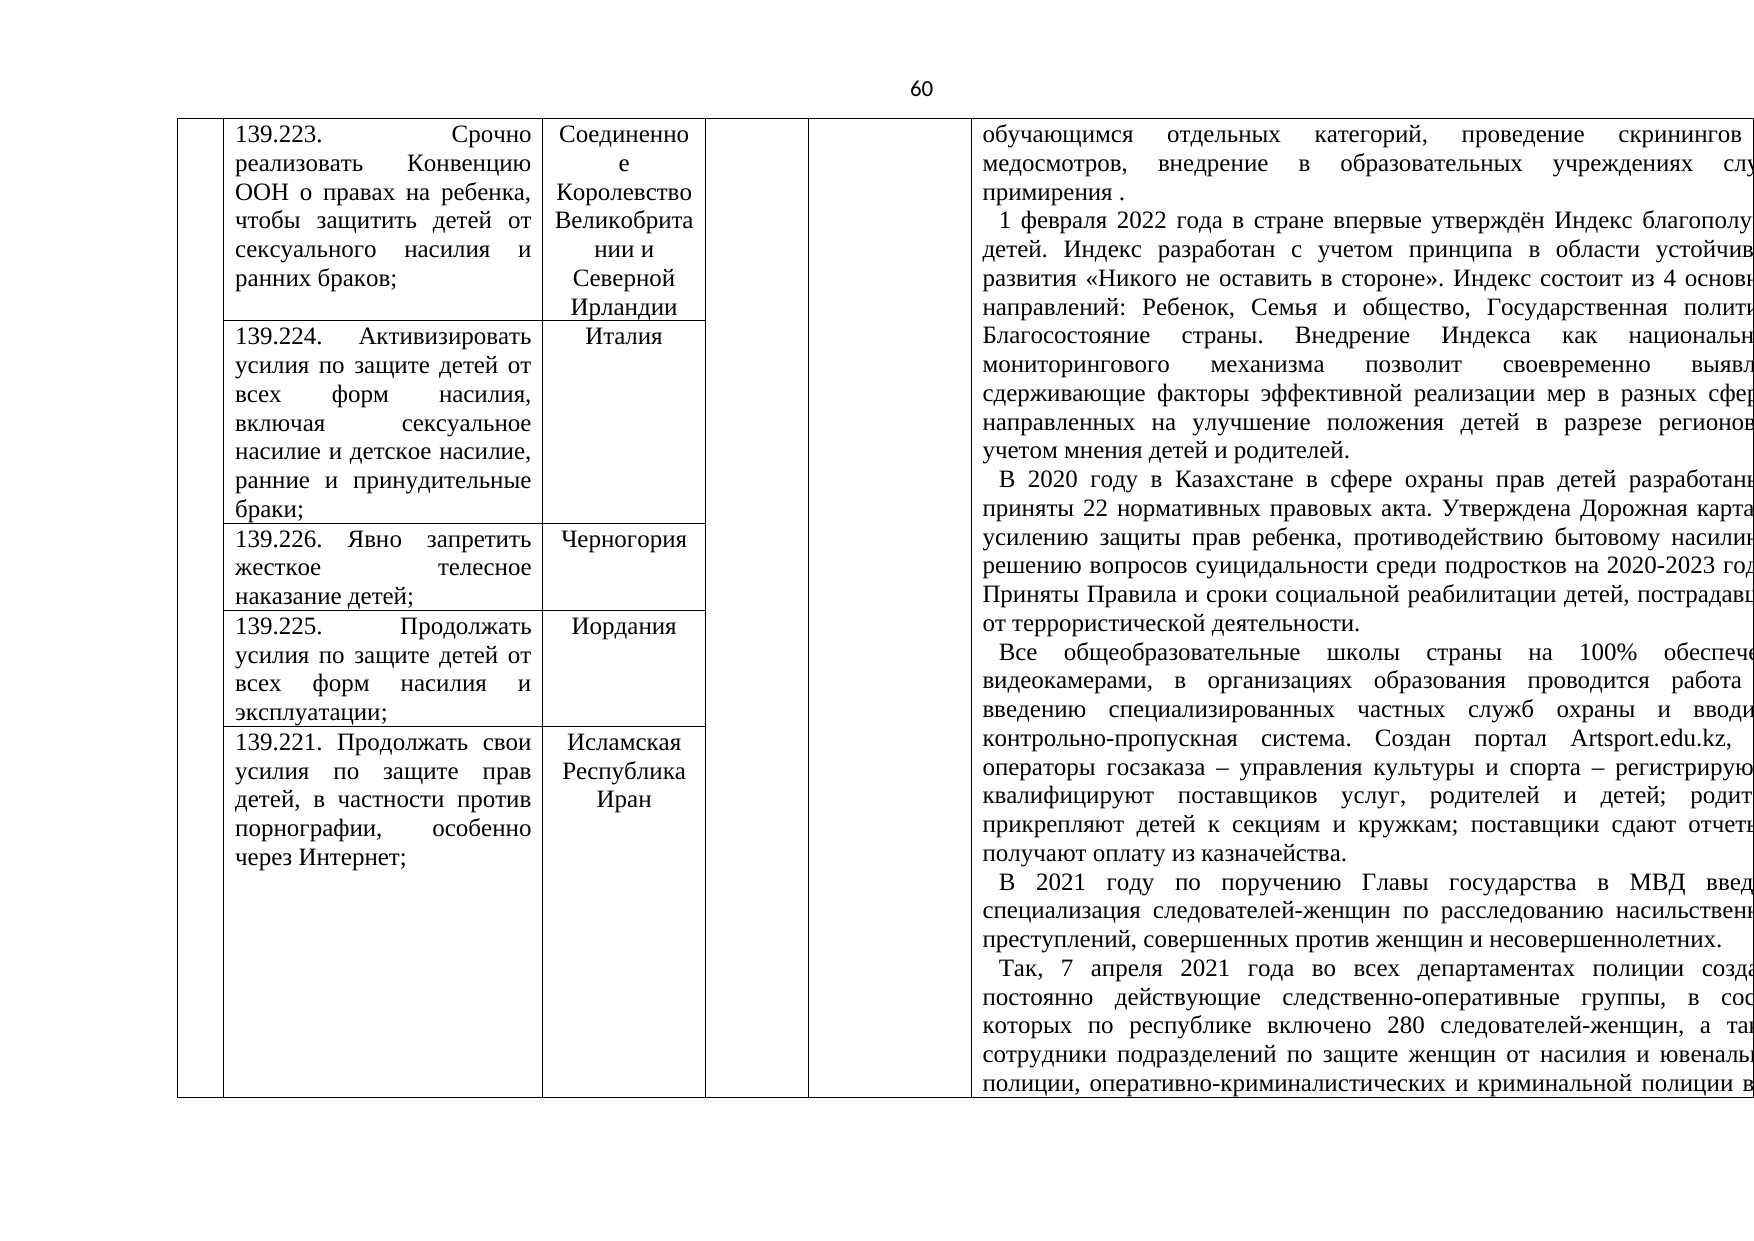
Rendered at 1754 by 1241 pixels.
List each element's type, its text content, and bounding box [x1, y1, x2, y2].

table_cell 139.223. Срочно реализовать Конвенцию ООН о правах на ребенка, чтобы защитить детей от сексуального насилия и ранних браков; [224, 119, 542, 320]
table_cell 139.226. Явно запретить жесткое телесное наказание детей; [224, 524, 542, 610]
table_cell Черногория [543, 524, 705, 610]
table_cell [224, 727, 542, 1097]
table_cell 139.225. Продолжать усилия по защите детей от всех форм насилия и эксплуатации; [224, 611, 542, 726]
table_cell 139.224. Активизировать усилия по защите детей от всех форм насилия, включая сексуальное насилие и детское насилие, ранние и принудительные браки; [224, 321, 542, 523]
table_cell Италия [543, 321, 705, 523]
table_cell Соединенное Королевство Великобритании и Северной Ирландии [543, 119, 705, 320]
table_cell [543, 727, 705, 1097]
table_cell Иордания [543, 611, 705, 726]
